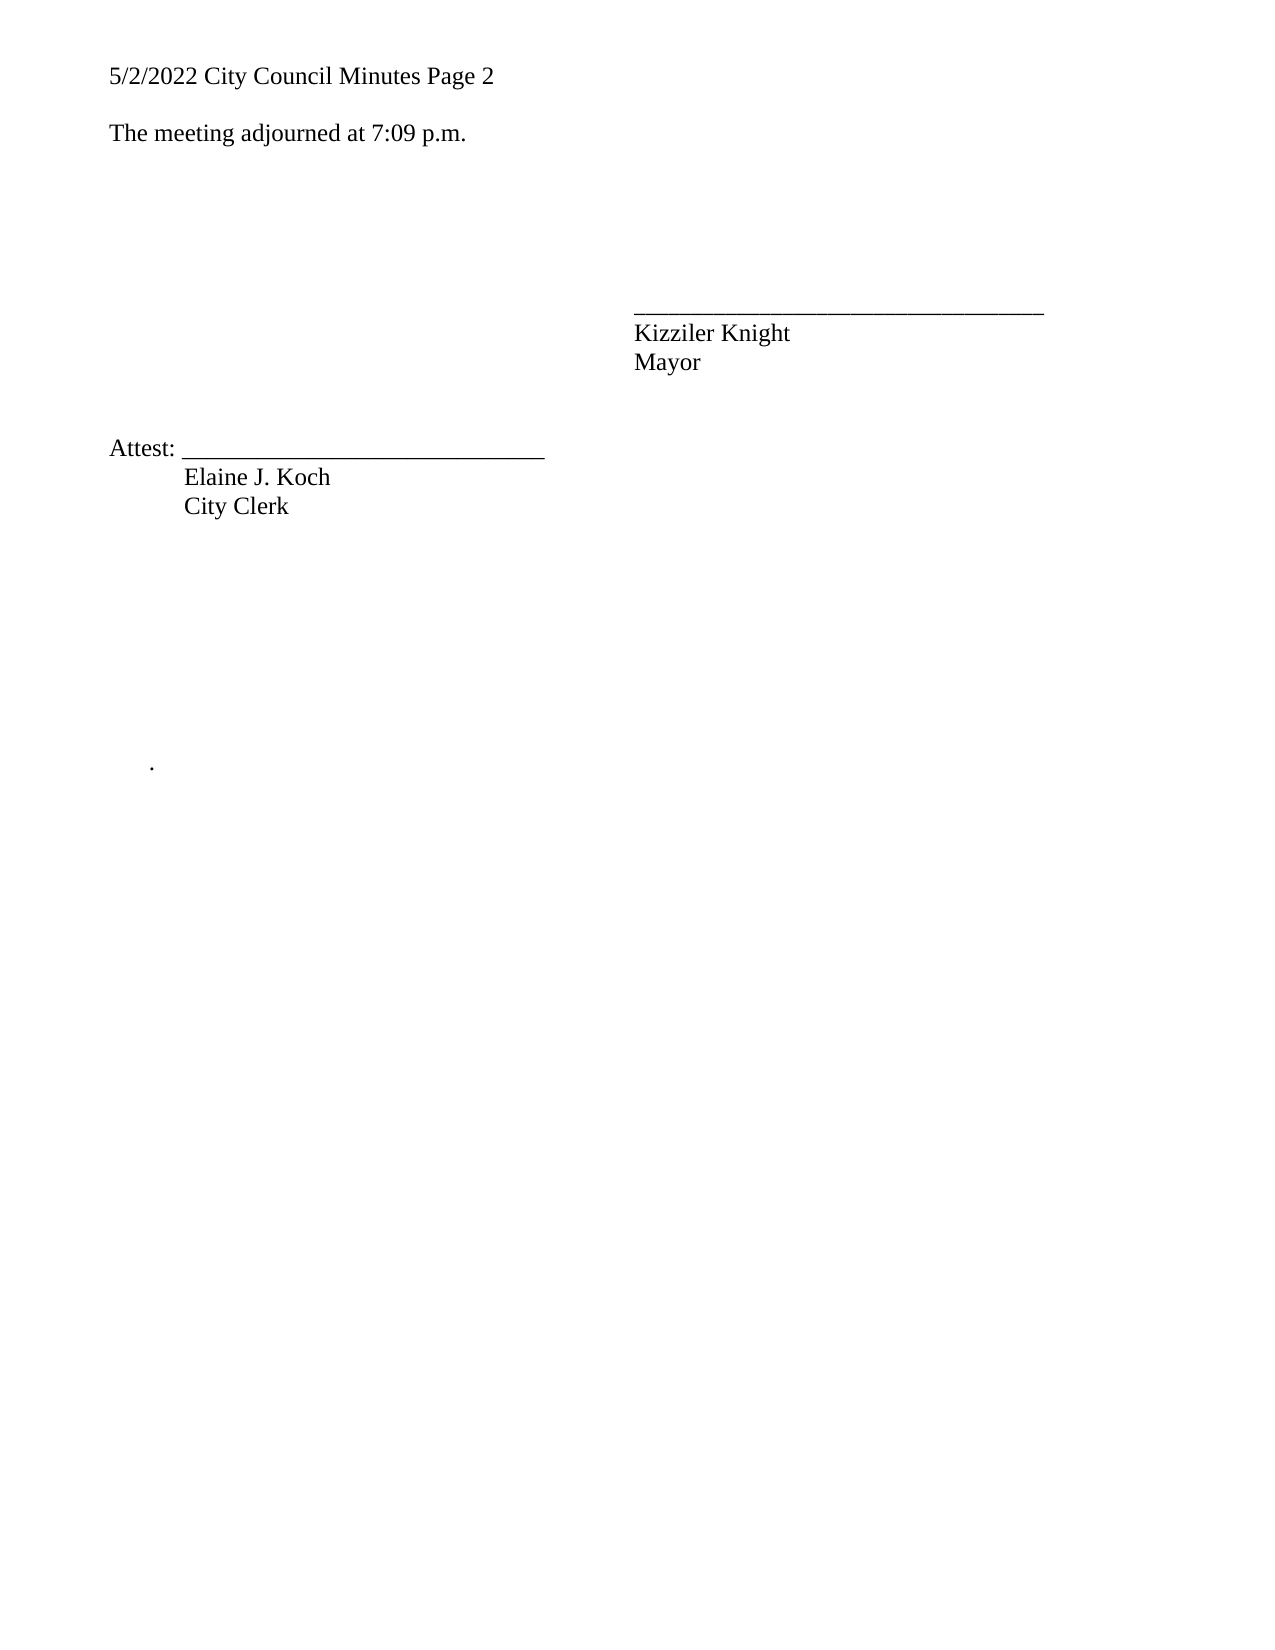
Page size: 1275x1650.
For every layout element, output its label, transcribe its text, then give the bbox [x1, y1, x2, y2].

text Attest: _____________________________ [109, 433, 1151, 462]
text . [148, 747, 1126, 776]
text 5/2/2022 City Council Minutes Page 2 [109, 61, 1131, 90]
text Elaine J. Koch [109, 462, 1151, 491]
text Kizziler Knight [559, 318, 1151, 347]
text The meeting adjourned at 7:09 p.m. [109, 118, 1131, 147]
text ____________________________________ [559, 290, 1151, 318]
text City Clerk [109, 491, 1151, 520]
text Mayor [109, 347, 1151, 376]
